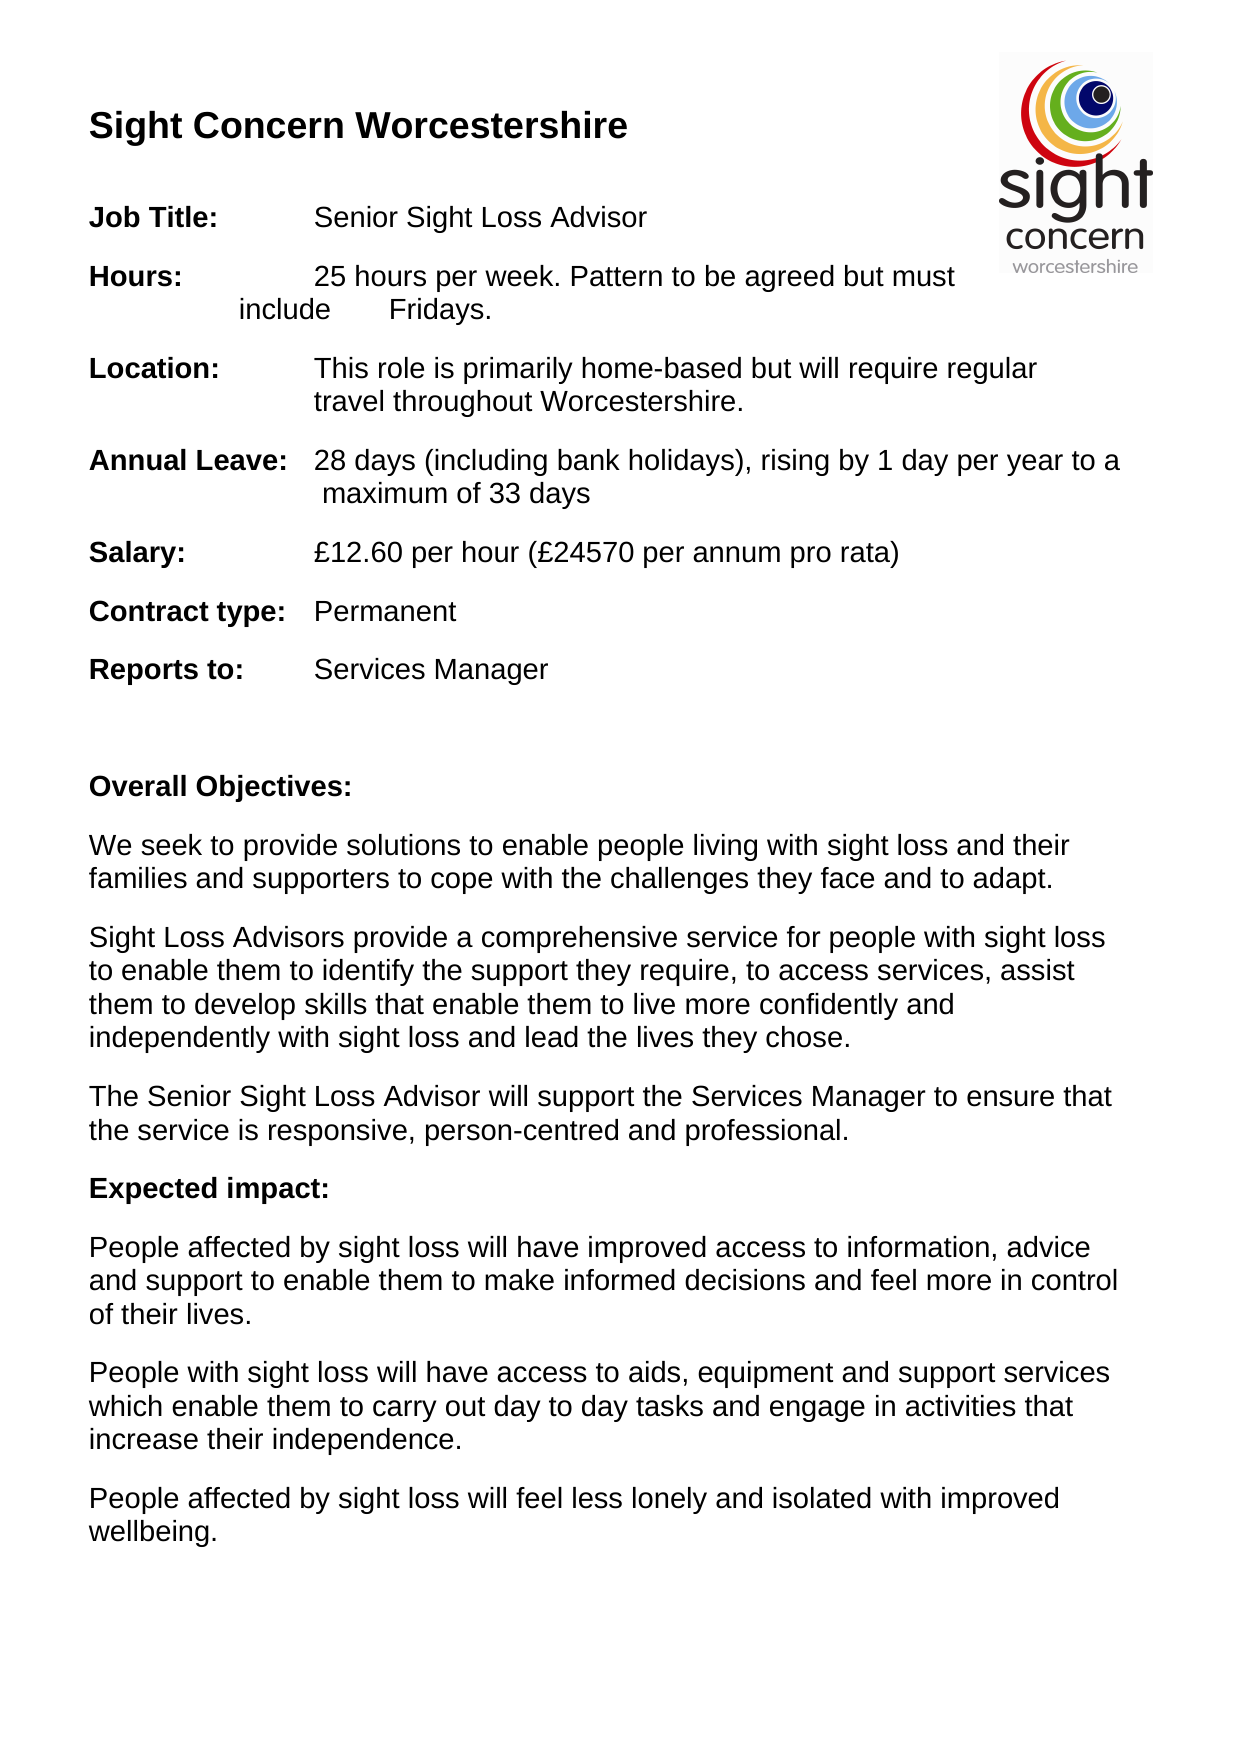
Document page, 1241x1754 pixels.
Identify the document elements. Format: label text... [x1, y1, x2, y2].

text People with sight loss will have access to aids, equipment and support services which enable them to carry out day to day tasks and engage in activities that increase their independence. [89, 1355, 1122, 1456]
text Sight Concern Worcestershire [89, 103, 999, 147]
text We seek to provide solutions to enable people living with sight loss and their families and supporters to cope with the challenges they face and to adapt. [89, 828, 1122, 895]
text Expected impact: [89, 1171, 1122, 1205]
text Location: This role is primarily home-based but will require regular travel throughout Worcestershire. [89, 351, 1122, 418]
text Sight Loss Advisors provide a comprehensive service for people with sight loss to enable them to identify the support they require, to access services, assist them to develop skills that enable them to live more confidently and independently with sight loss and lead the lives they chose. [89, 920, 1122, 1054]
text People affected by sight loss will feel less lonely and isolated with improved wellbeing. [89, 1481, 1122, 1548]
text Contract type: Permanent [89, 594, 1122, 627]
text Reports to: Services Manager [89, 652, 1122, 686]
text Annual Leave: 28 days (including bank holidays), rising by 1 day per year to a maximum of 33 days [89, 443, 1122, 510]
text Overall Objectives: [89, 769, 1122, 803]
picture [999, 52, 1153, 273]
text Job Title: Senior Sight Loss Advisor [89, 200, 999, 234]
text Hours: 25 hours per week. Pattern to be agreed but must include Fridays. [89, 259, 1122, 326]
text Salary: £12.60 per hour (£24570 per annum pro rata) [89, 535, 1122, 569]
text The Senior Sight Loss Advisor will support the Services Manager to ensure that the service is responsive, person-centred and professional. [89, 1079, 1122, 1146]
text People affected by sight loss will have improved access to information, advice and support to enable them to make informed decisions and feel more in control of their lives. [89, 1230, 1122, 1330]
